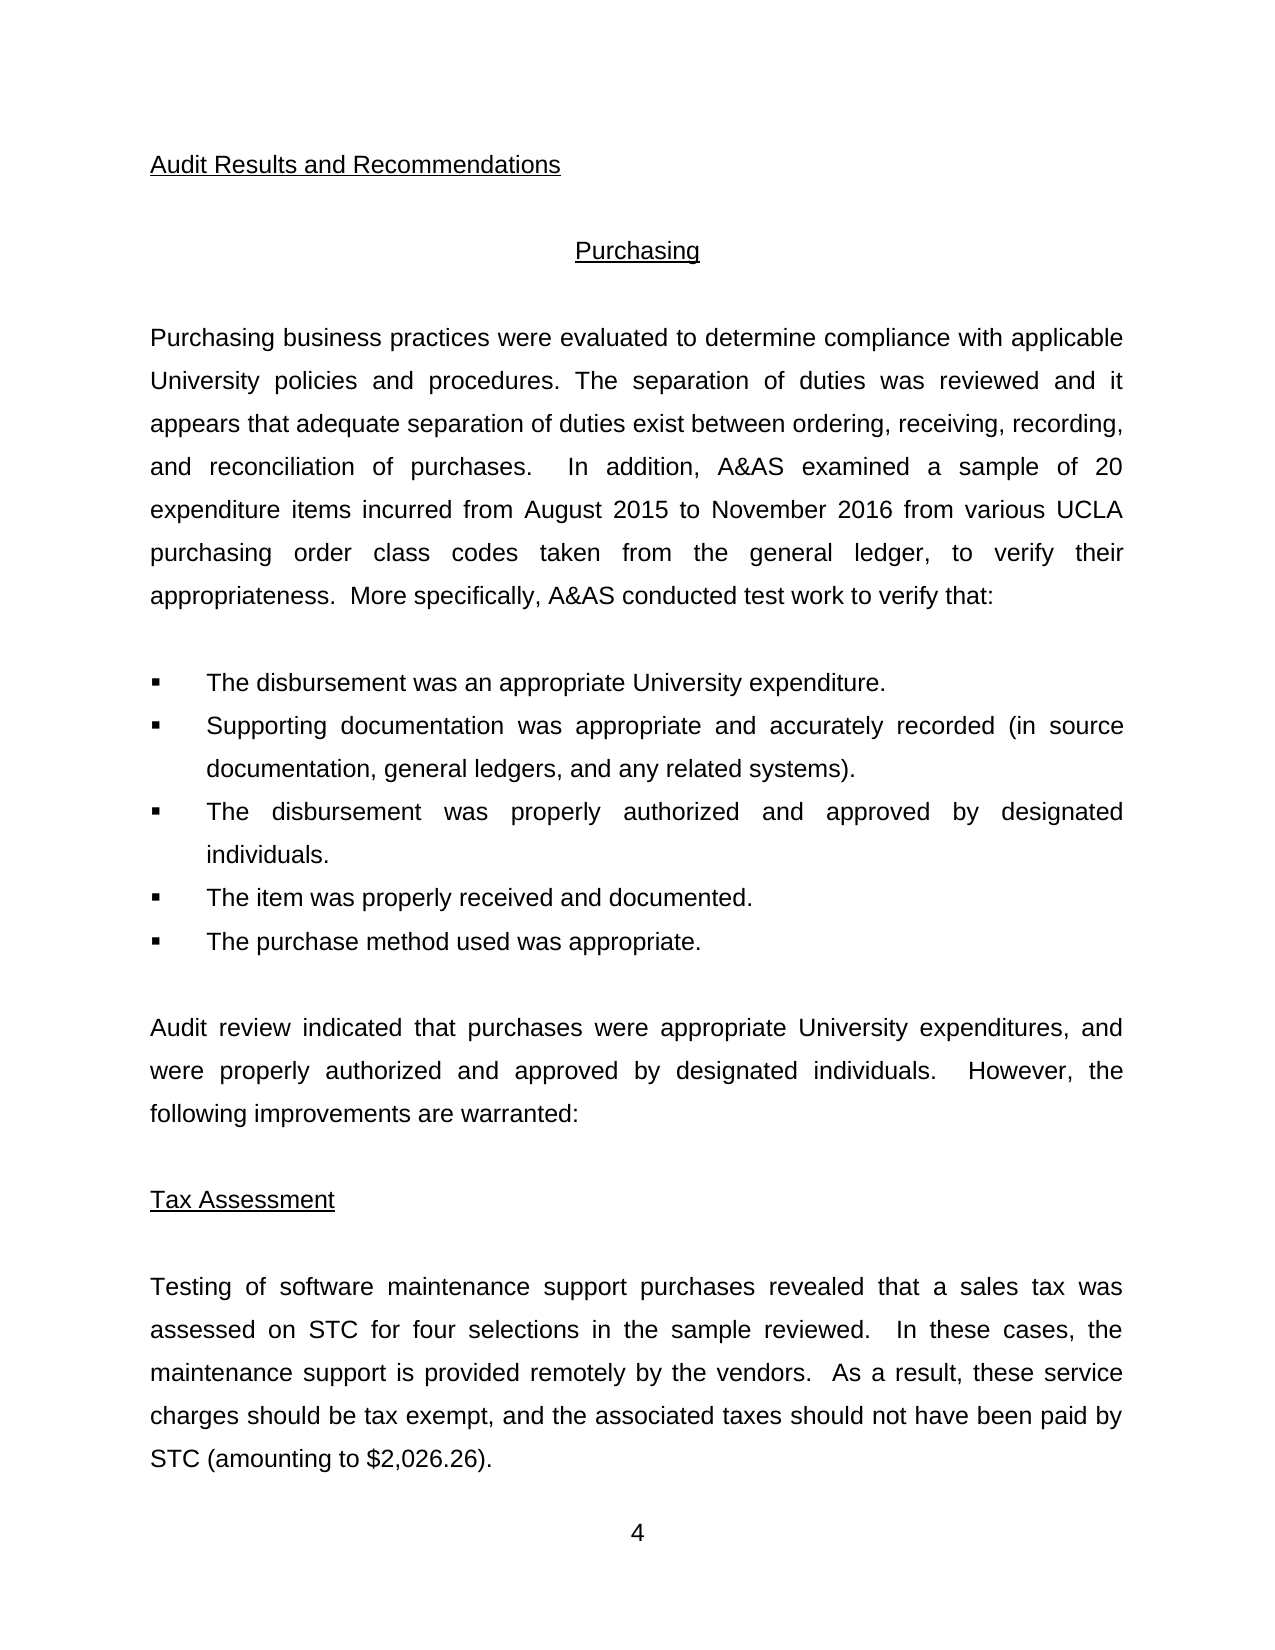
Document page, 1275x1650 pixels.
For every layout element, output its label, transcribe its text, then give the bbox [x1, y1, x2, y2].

list The purchase method used was appropriate. [150, 927, 1125, 956]
text The audit results and corresponding recommendations are detailed in the following sections of the report.Audit Results and Recommendations [150, 150, 1125, 179]
text Audit review indicated that purchases were appropriate University expenditures, and were properly authorized and approved by designated individuals. However, the following improvements are warranted: [150, 1013, 1125, 1128]
text Testing of software maintenance support purchases revealed that a sales tax was assessed on STC for four selections in the sample reviewed. In these cases, the maintenance support is provided remotely by the vendors. As a result, these service charges should be tax exempt, and the associated taxes should not have been paid by STC (amounting to $2,026.26). [150, 1272, 1125, 1473]
text Purchasing business practices were evaluated to determine compliance with applicable University policies and procedures. The separation of duties was reviewed and it appears that adequate separation of duties exist between ordering, receiving, recording, and reconciliation of purchases. In addition, A&AS examined a sample of 20 expenditure items incurred from August 2015 to November 2016 from various UCLA purchasing order class codes taken from the general ledger, to verify their appropriateness. More specifically, A&AS conducted test work to verify that: [150, 322, 1125, 610]
text Tax Assessment [150, 1186, 1125, 1214]
list The item was properly received and documented. [150, 883, 1125, 912]
list The disbursement was an appropriate University expenditure. [150, 667, 1125, 696]
list Supporting documentation was appropriate and accurately recorded (in source documentation, general ledgers, and any related systems). [150, 711, 1125, 783]
text Purchasing [150, 236, 1125, 265]
list The disbursement was properly authorized and approved by designated individuals. [150, 797, 1125, 869]
